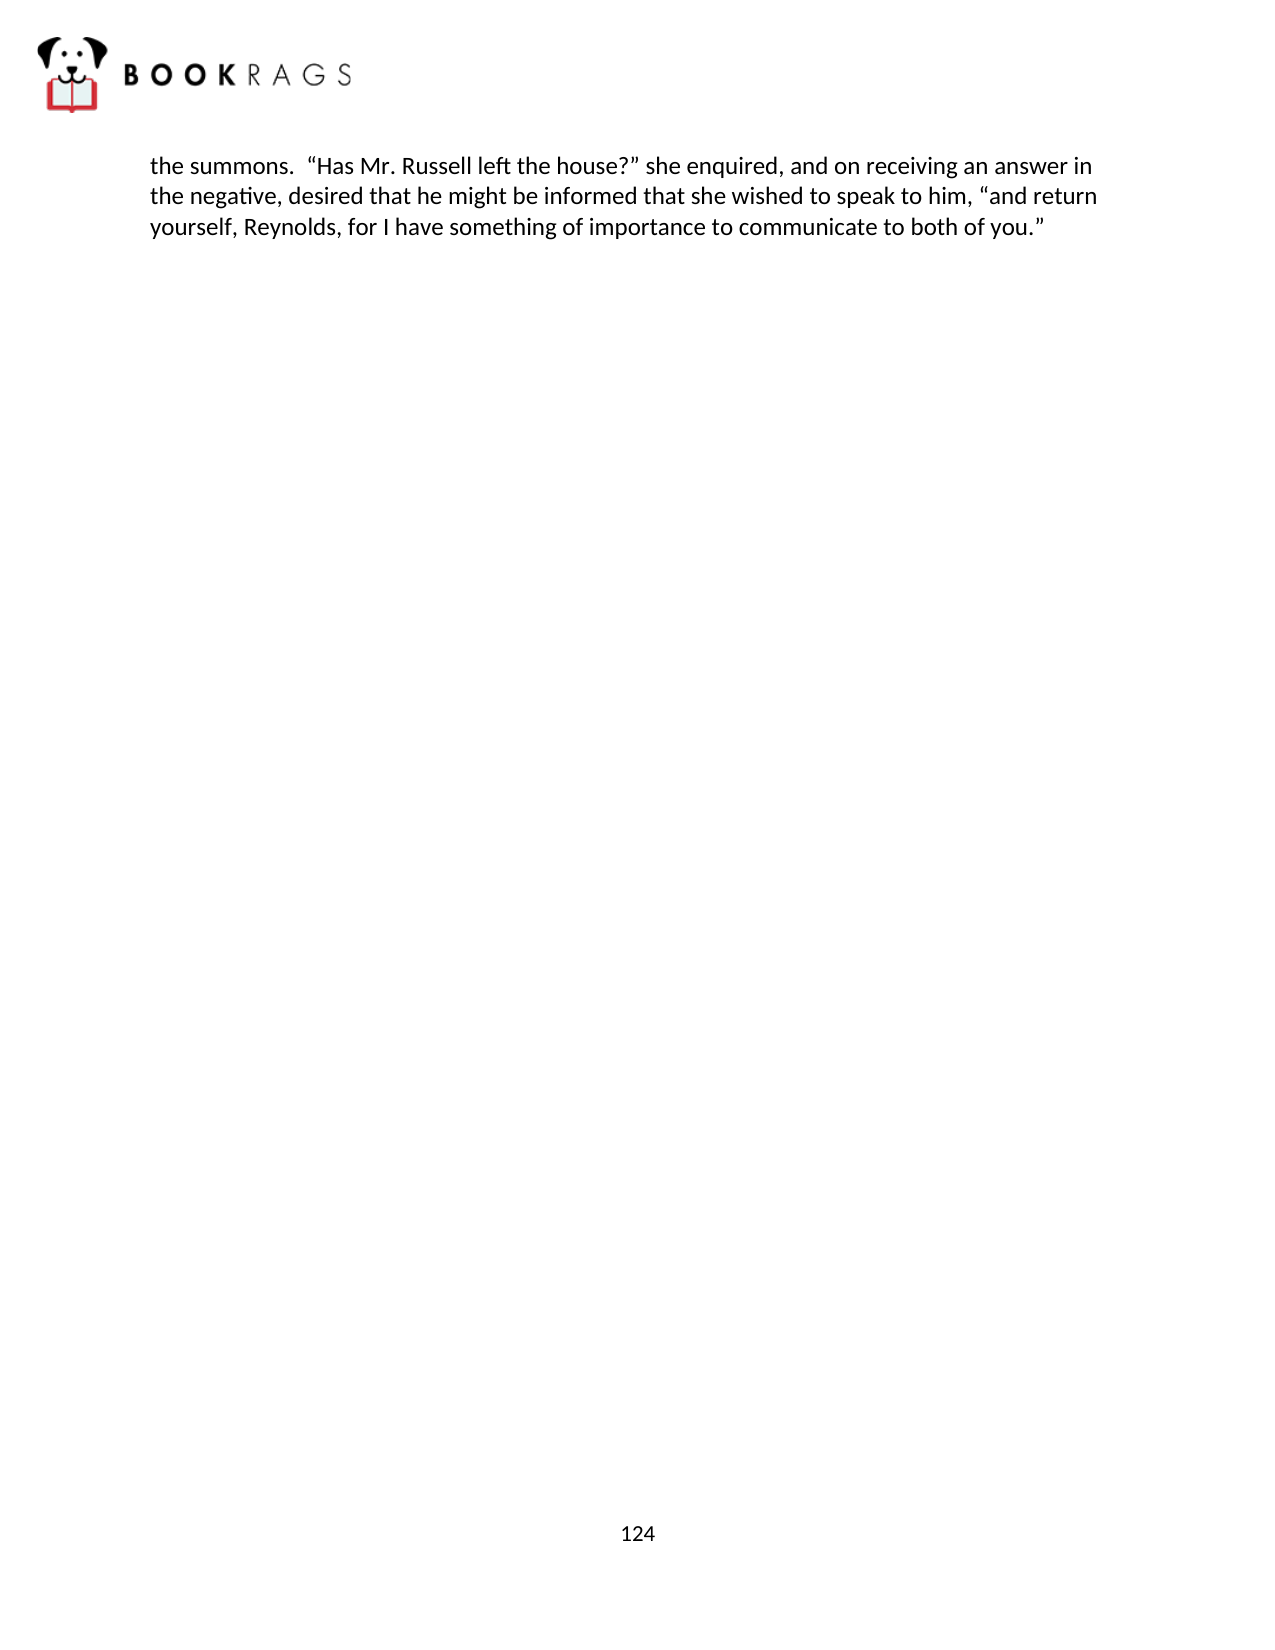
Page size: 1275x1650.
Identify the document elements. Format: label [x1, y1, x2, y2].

text [150, 150, 1125, 242]
picture [37, 37, 351, 113]
